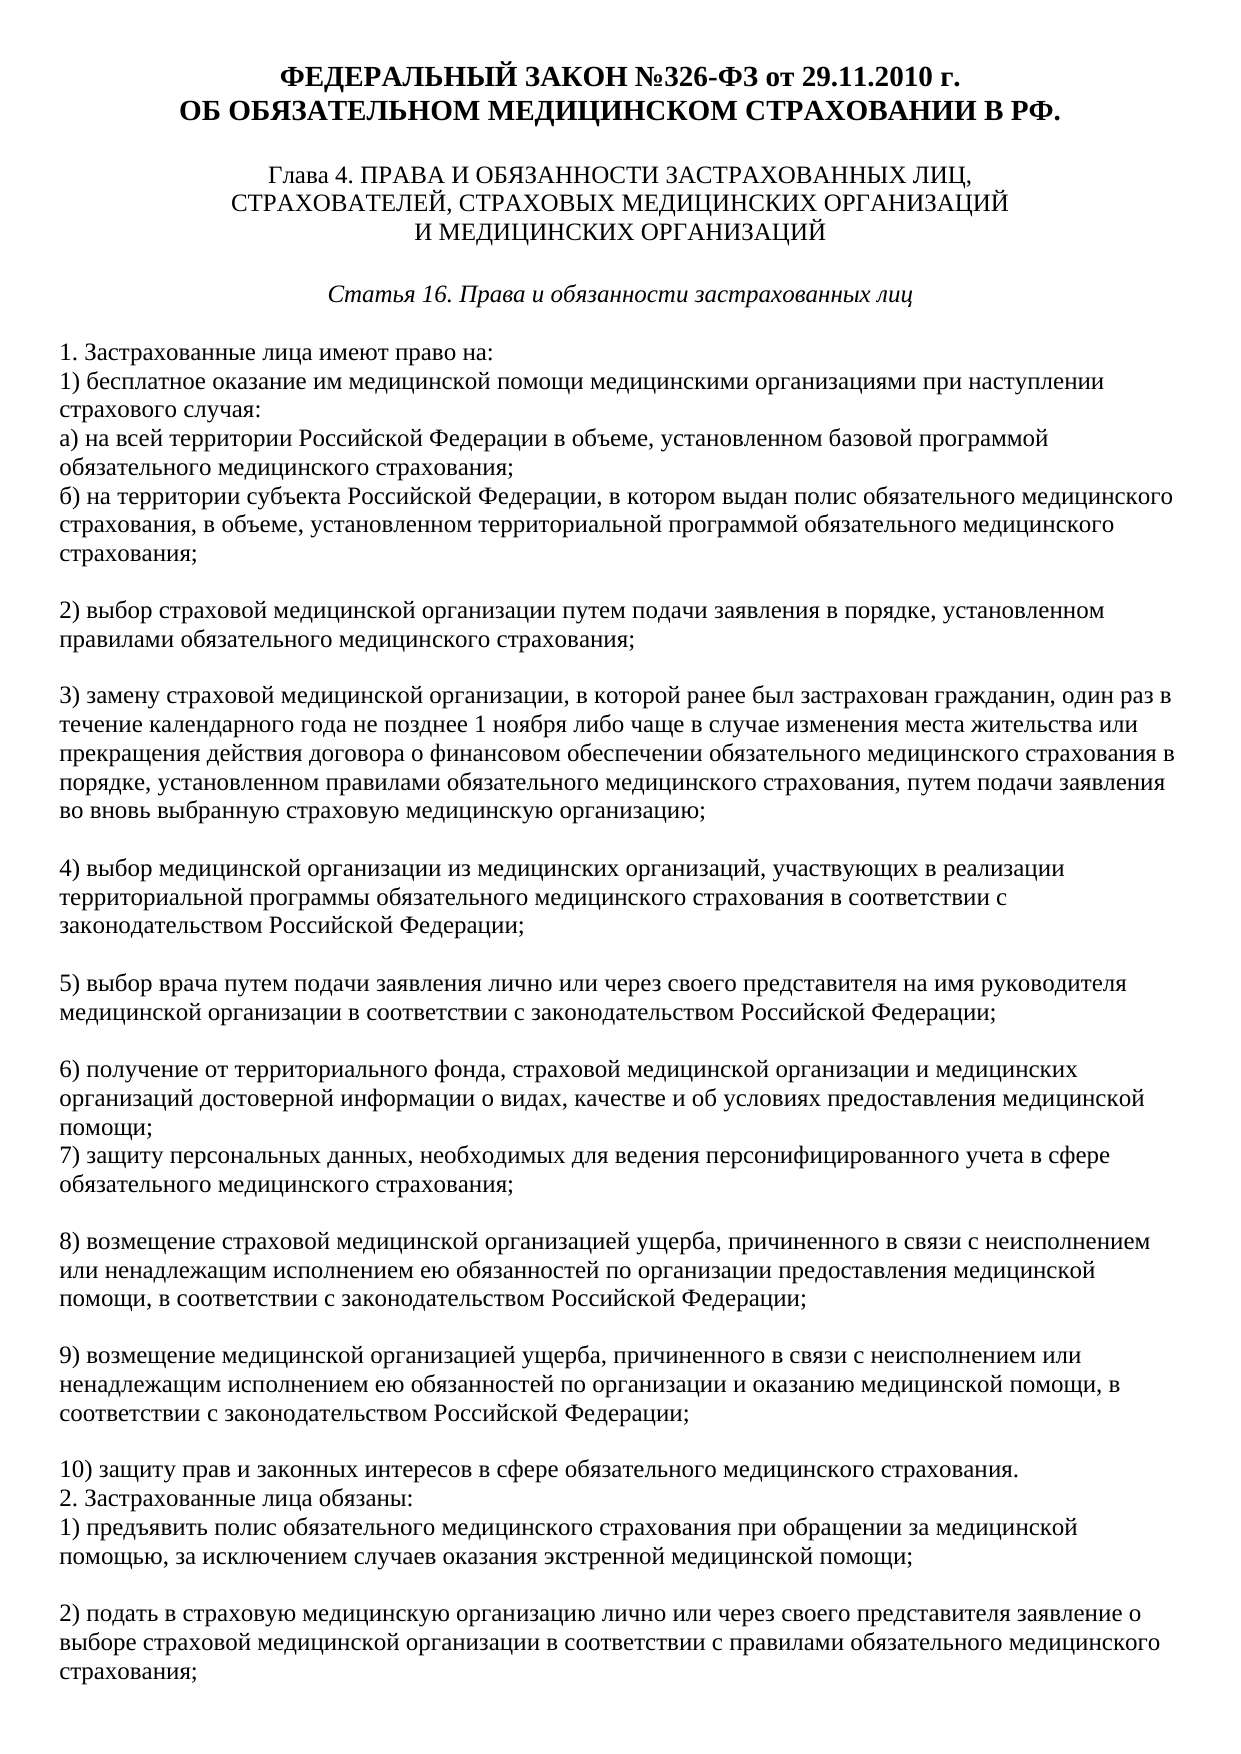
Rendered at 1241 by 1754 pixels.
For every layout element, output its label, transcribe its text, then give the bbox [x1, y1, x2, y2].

text ФЕДЕРАЛЬНЫЙ ЗАКОН №326-ФЗ от 29.11.2010 г. [59, 59, 1181, 93]
text 1. Застрахованные лица имеют право на: [59, 337, 1181, 366]
text 9) возмещение медицинской организацией ущерба, причиненного в связи с неисполнением или ненадлежащим исполнением ею обязанностей по организации и оказанию медицинской помощи, в соответствии с законодательством Российской Федерации; [59, 1340, 1181, 1454]
text ОБ ОБЯЗАТЕЛЬНОМ МЕДИЦИНСКОМ СТРАХОВАНИИ В РФ. [59, 93, 1181, 126]
text СТРАХОВАТЕЛЕЙ, СТРАХОВЫХ МЕДИЦИНСКИХ ОРГАНИЗАЦИЙ [59, 188, 1181, 217]
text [59, 1512, 1181, 1684]
text 2. Застрахованные лица обязаны: [59, 1483, 1181, 1512]
text 2) выбор страховой медицинской организации путем подачи заявления в порядке, установленном правилами обязательного медицинского страхования; [59, 595, 1181, 681]
text 8) возмещение страховой медицинской организацией ущерба, причиненного в связи с неисполнением или ненадлежащим исполнением ею обязанностей по организации предоставления медицинской помощи, в соответствии с законодательством Российской Федерации; [59, 1226, 1181, 1340]
text Статья 16. Права и обязанности застрахованных лиц [59, 279, 1181, 308]
text 1) бесплатное оказание им медицинской помощи медицинскими организациями при наступлении страхового случая: а) на всей территории Российской Федерации в объеме, установленном базовой программой обязательного медицинского страхования; б) на территории субъекта Российской Федерации, в котором выдан полис обязательного медицинского страхования, в объеме, установленном территориальной программой обязательного медицинского страхования; [59, 366, 1181, 595]
text 3) замену страховой медицинской организации, в которой ранее был застрахован гражданин, один раз в течение календарного года не позднее 1 ноября либо чаще в случае изменения места жительства или прекращения действия договора о финансовом обеспечении обязательного медицинского страхования в порядке, установленном правилами обязательного медицинского страхования, путем подачи заявления во вновь выбранную страховую медицинскую организацию; 4) выбор медицинской организации из медицинских организаций, участвующих в реализации территориальной программы обязательного медицинского страхования в соответствии с законодательством Российской Федерации; 5) выбор врача путем подачи заявления лично или через своего представителя на имя руководителя медицинской организации в соответствии с законодательством Российской Федерации; 6) получение от территориального фонда, страховой медицинской организации и медицинских организаций достоверной информации о видах, качестве и об условиях предоставления медицинской помощи; 7) защиту персональных данных, необходимых для ведения персонифицированного учета в сфере обязательного медицинского страхования; [59, 681, 1181, 1226]
text Глава 4. ПРАВА И ОБЯЗАННОСТИ ЗАСТРАХОВАННЫХ ЛИЦ, [59, 160, 1181, 188]
text И МЕДИЦИНСКИХ ОРГАНИЗАЦИЙ [59, 217, 1181, 246]
text 10) защиту прав и законных интересов в сфере обязательного медицинского страхования. [59, 1454, 1181, 1483]
